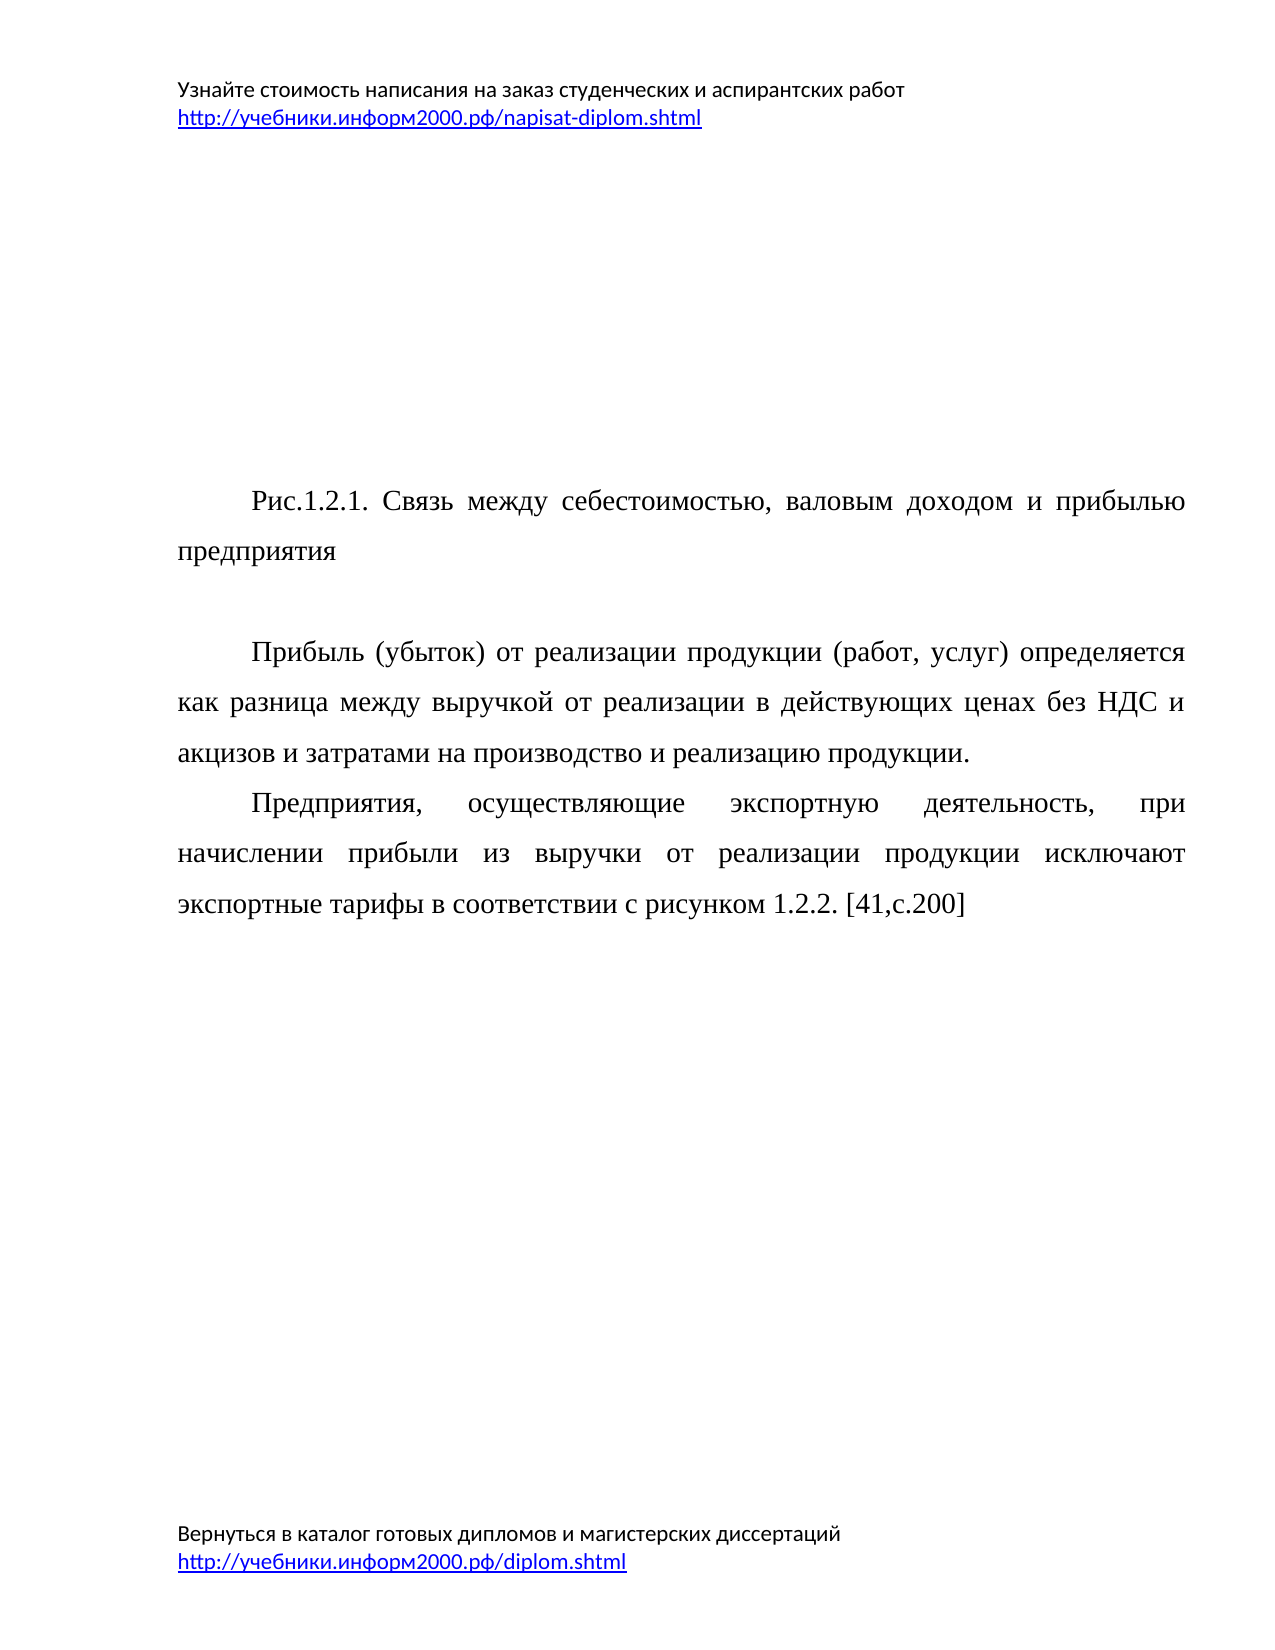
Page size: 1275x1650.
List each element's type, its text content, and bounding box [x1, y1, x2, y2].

text Предприятия, осуществляющие экспортную деятельность, при начислении прибыли из выручки от реализации продукции исключают экспортные тарифы в соответствии с рисунком 1.2.2. [41,с.200] [177, 785, 1186, 919]
text Прибыль (убыток) от реализации продукции (работ, услуг) определяется как разница между выручкой от реализации в действующих ценах без НДС и акцизов и затратами на производство и реализацию продукции. [177, 634, 1186, 768]
text Рис.1.2.1. Связь между себестоимостью, валовым доходом и прибылью предприятия [177, 483, 1186, 567]
